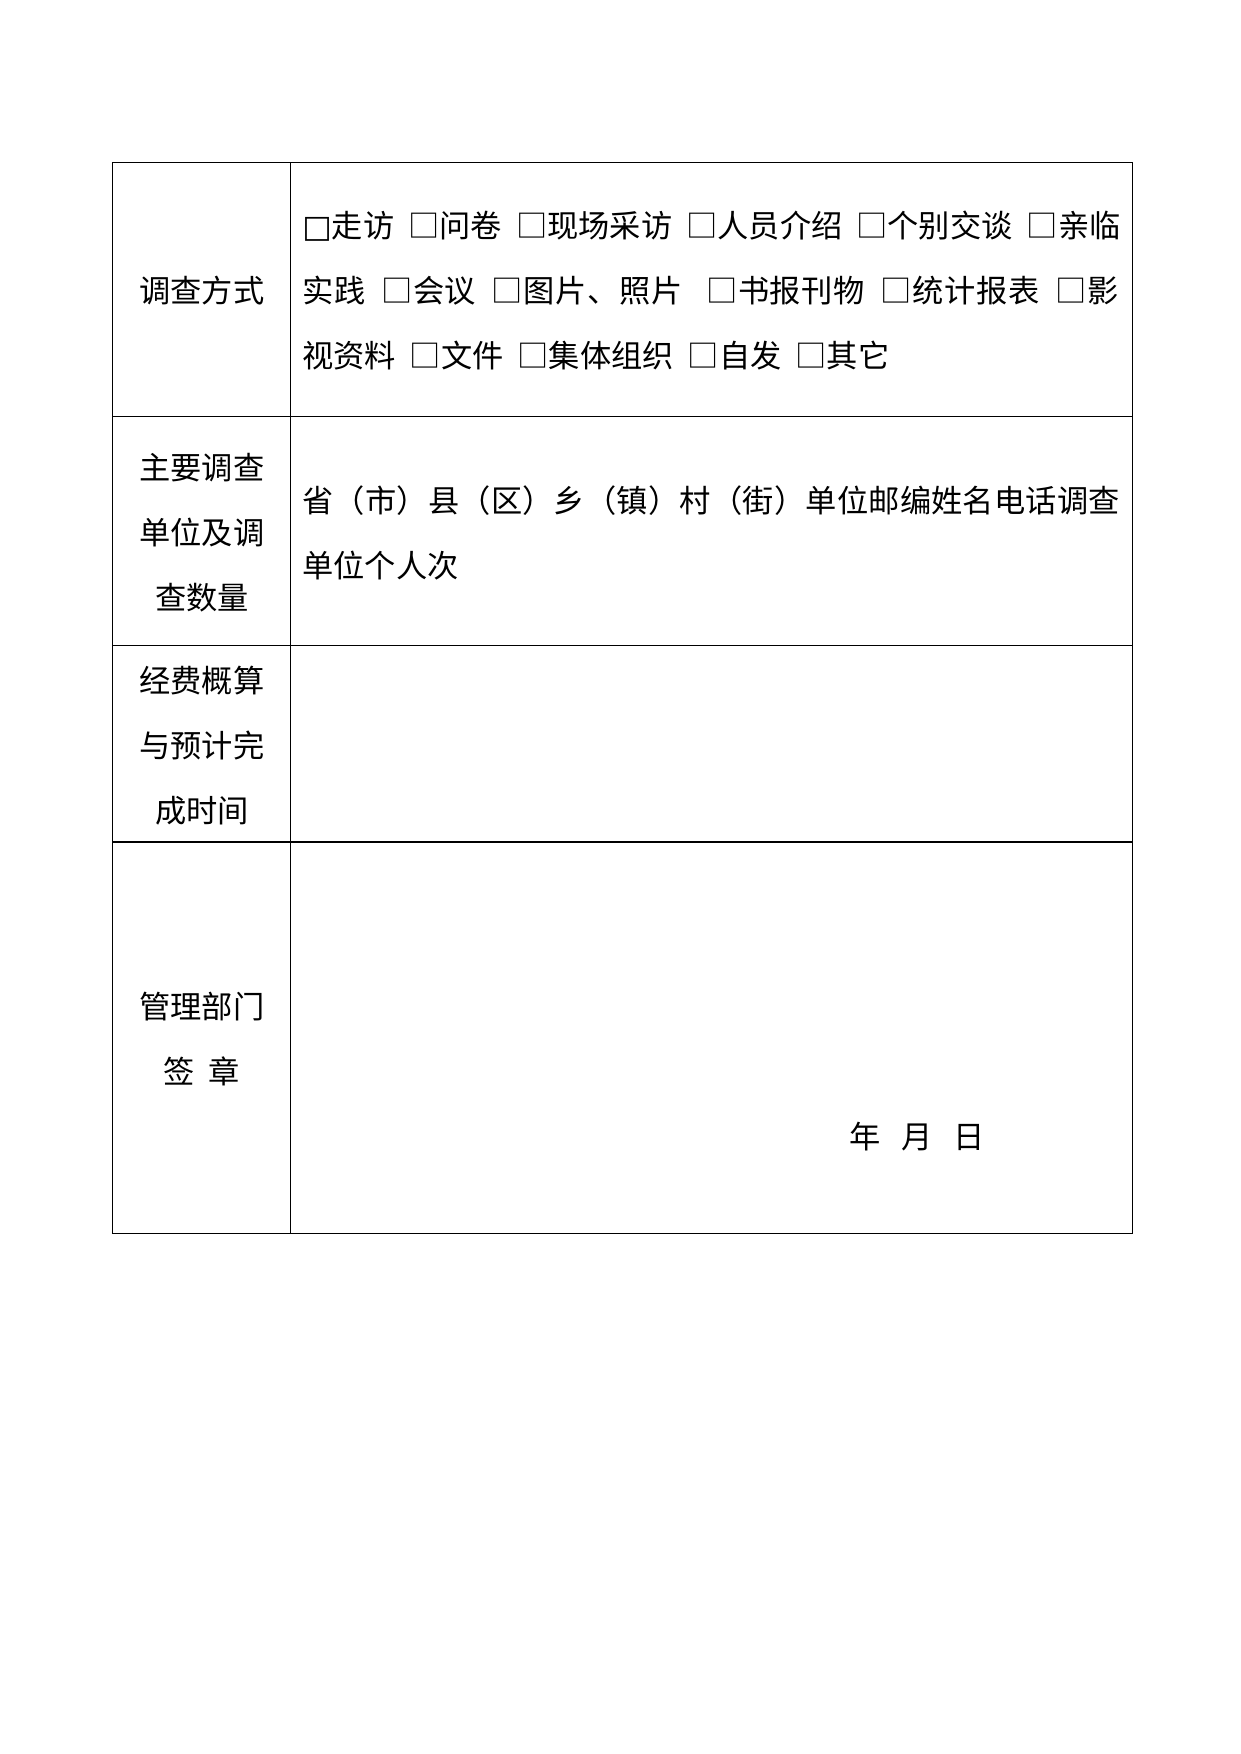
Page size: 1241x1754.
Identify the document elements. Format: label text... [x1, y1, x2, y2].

table_cell 省（市）县（区）乡（镇）村（街）单位邮编姓名电话调查单位个人次 [291, 417, 1132, 645]
table_cell 年 月 日 [291, 843, 1132, 1232]
table_cell 管理部门 签 章 [113, 843, 290, 1232]
table_cell 调查方式 [113, 163, 290, 416]
table_cell [291, 646, 1132, 841]
table_cell 主要调查单位及调查数量 [113, 417, 290, 645]
table_cell 经费概算与预计完成时间 [113, 646, 290, 841]
table_cell □走访 □问卷 □现场采访 □人员介绍 □个别交谈 □亲临实践 □会议 □图片、照片 □书报刊物 □统计报表 □影视资料 □文件 □集体组织 □自发 □其它 [291, 163, 1132, 416]
